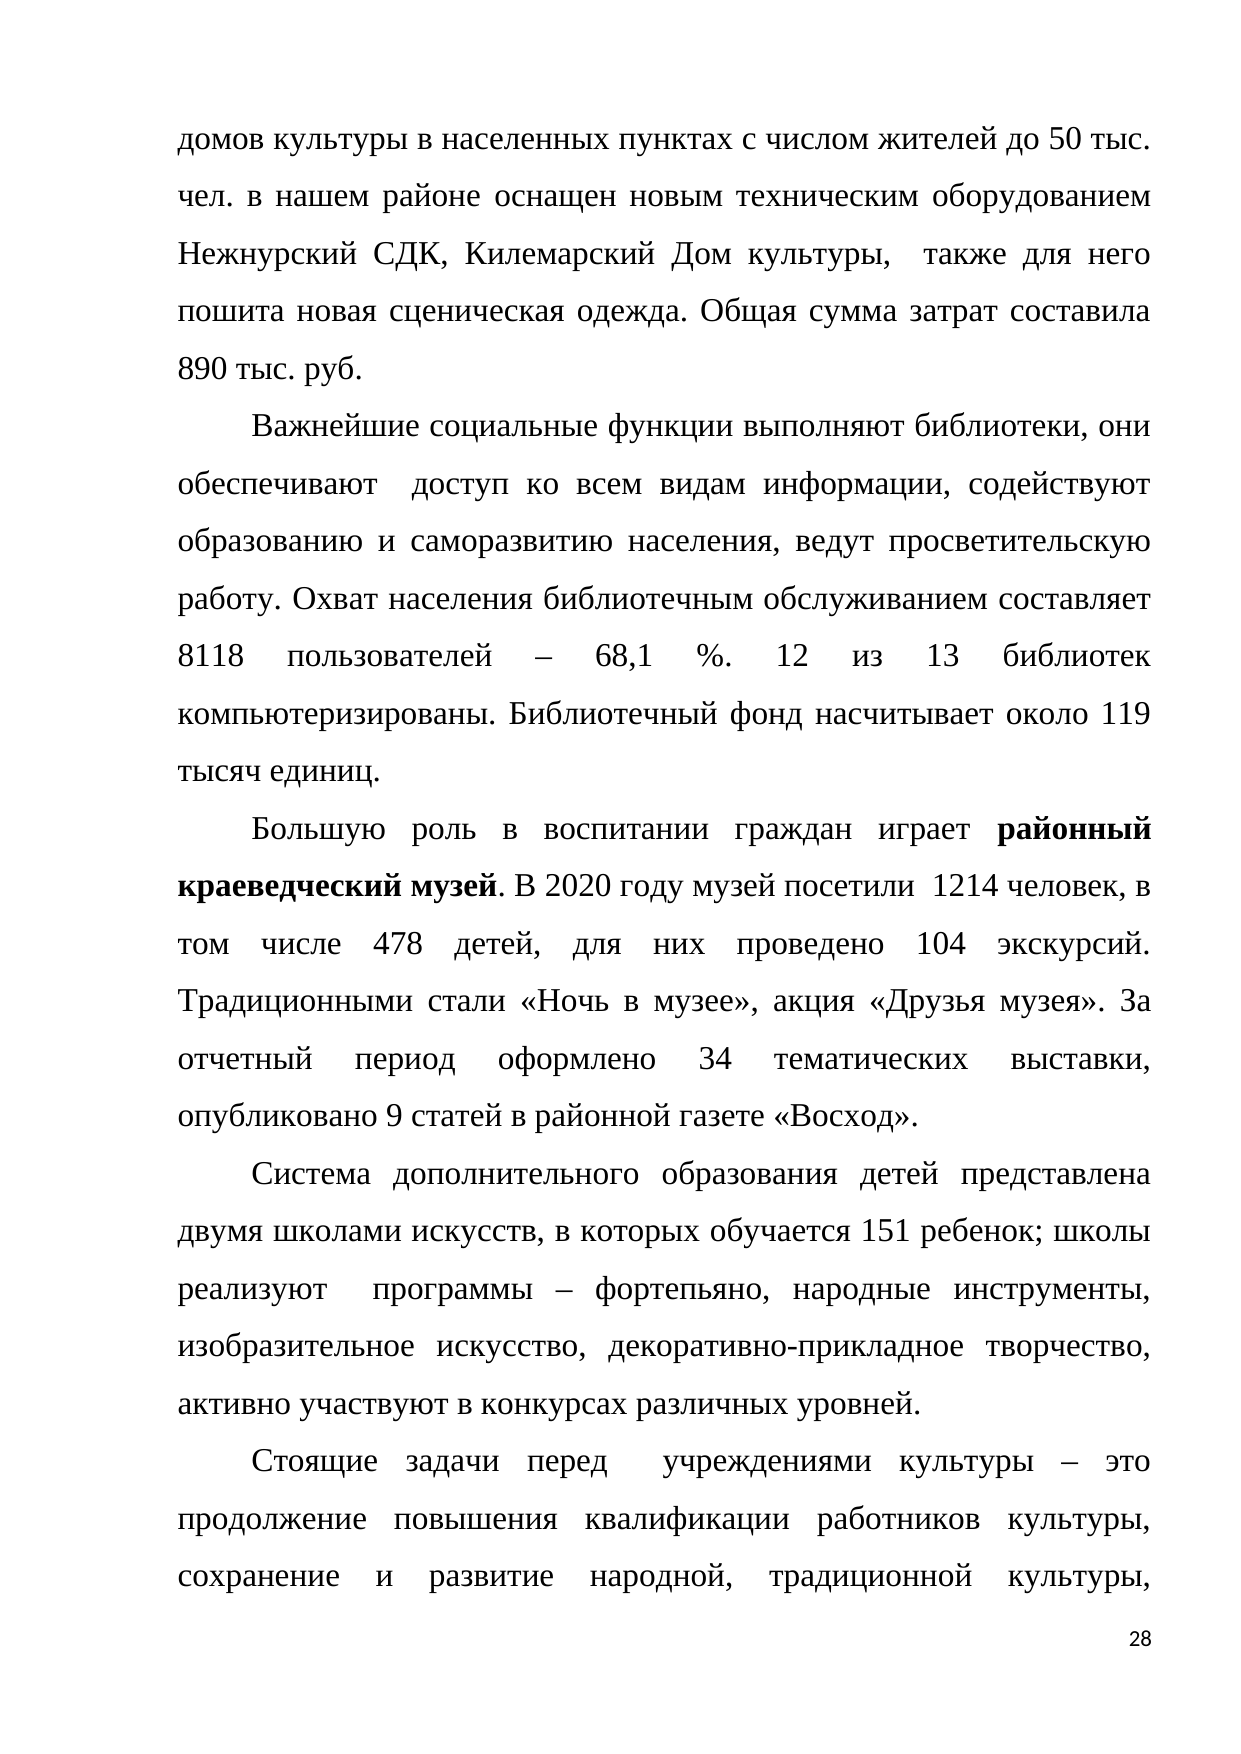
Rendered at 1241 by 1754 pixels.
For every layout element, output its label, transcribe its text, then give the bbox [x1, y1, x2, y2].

text Система дополнительного образования детей представлена двумя школами искусств, в которых обучается 151 ребенок; школы реализуют программы – фортепьяно, народные инструменты, изобразительное искусство, декоративно-прикладное творчество, активно участвуют в конкурсах различных уровней. [177, 1153, 1152, 1421]
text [177, 118, 1152, 386]
text Большую роль в воспитании граждан играет районный краеведческий музей. В 2020 году музей посетили 1214 человек, в том числе 478 детей, для них проведено 104 экскурсий. Традиционными стали «Ночь в музее», акция «Друзья музея». За отчетный период оформлено 34 тематических выставки, опубликовано 9 статей в районной газете «Восход». [177, 808, 1152, 1134]
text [177, 1441, 1152, 1594]
text Важнейшие социальные функции выполняют библиотеки, они обеспечивают доступ ко всем видам информации, содействуют образованию и саморазвитию населения, ведут просветительскую работу. Охват населения библиотечным обслуживанием составляет 8118 пользователей – 68,1 %. 12 из 13 библиотек компьютеризированы. Библиотечный фонд насчитывает около 119 тысяч единиц. [177, 406, 1152, 789]
